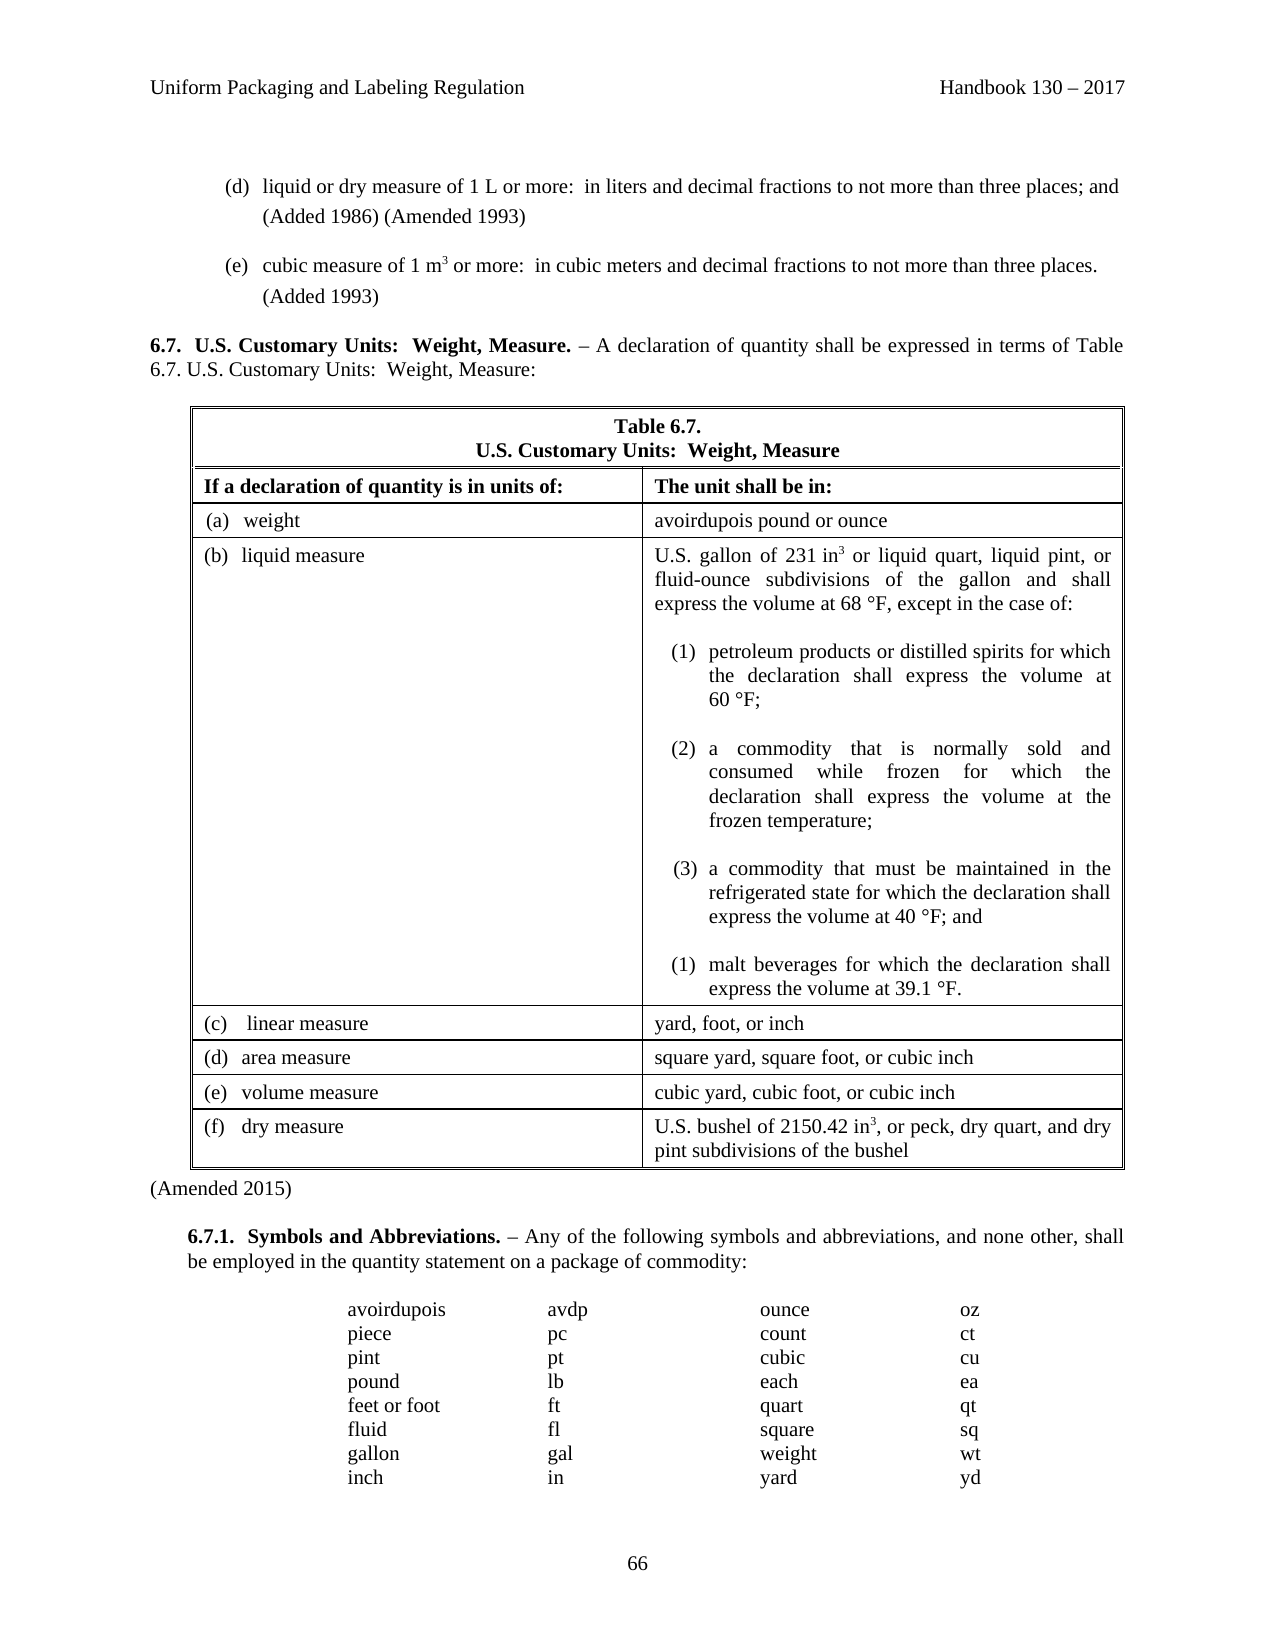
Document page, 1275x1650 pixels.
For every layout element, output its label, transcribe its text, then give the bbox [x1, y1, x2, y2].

text (d) liquid or dry measure of 1 L or more: in liters and decimal fractions to not more than three places; and [225, 174, 1125, 198]
table_cell square yard, square foot, or cubic inch [643, 1041, 1122, 1074]
table_cell lb [536, 1369, 749, 1393]
table_cell U.S. bushel of 2150.42 in3, or peck, dry quart, and dry pint subdivisions of the bushel [643, 1110, 1122, 1167]
table_cell count [749, 1321, 949, 1345]
text (Added 1986) (Amended 1993) [262, 204, 1125, 228]
table_cell gal [536, 1441, 749, 1465]
table_cell volume measure [193, 1075, 642, 1108]
table_cell piece [336, 1321, 536, 1345]
table_cell inch [336, 1465, 536, 1489]
table_cell weight [193, 504, 642, 537]
table_cell weight [749, 1441, 949, 1465]
text (Added 1993) [262, 284, 1125, 308]
table_cell cu [949, 1345, 1024, 1369]
table_cell feet or foot [336, 1393, 536, 1417]
table_cell cubic yard, cubic foot, or cubic inch [643, 1075, 1122, 1108]
table_cell U.S. gallon of 231 in3 or liquid quart, liquid pint, or fluid-ounce subdivisions of the gallon and shall express the volume at 68 °F, except in the case of: petroleum products or distilled spirits for which the declaration shall express the volume at 60 °F; (2) a commodity that is normally sold and consumed while frozen for which the declaration shall express the volume at the frozen temperature; (3) a commodity that must be maintained in the refrigerated state for which the declaration shall express the volume at 40 °F; and malt beverages for which the declaration shall express the volume at 39.1 °F. [643, 538, 1122, 1004]
table_cell area measure [193, 1041, 642, 1074]
table_cell pound [336, 1369, 536, 1393]
table_cell dry measure [193, 1110, 642, 1167]
table_cell fl [536, 1417, 749, 1441]
table_cell yard, foot, or inch [643, 1006, 1122, 1039]
table_cell square [749, 1417, 949, 1441]
table_header Table 6.7. U.S. Customary Units: Weight, Measure [193, 409, 1122, 466]
table_header ounce [749, 1297, 949, 1321]
table_cell pc [536, 1321, 749, 1345]
text (Amended 2015) [150, 1176, 1125, 1200]
table_cell ct [949, 1321, 1024, 1345]
table_cell gallon [336, 1441, 536, 1465]
table_cell yard [749, 1465, 949, 1489]
table_cell in [536, 1465, 749, 1489]
table_cell each [749, 1369, 949, 1393]
table_cell wt [949, 1441, 1024, 1465]
table_cell cubic [749, 1345, 949, 1369]
table_cell linear measure [193, 1006, 642, 1039]
table_header avdp [536, 1297, 749, 1321]
table_cell qt [949, 1393, 1024, 1417]
table_cell avoirdupois pound or ounce [643, 504, 1122, 537]
table_cell liquid measure [193, 538, 642, 1004]
table_header avoirdupois [336, 1297, 536, 1321]
text 6.7. U.S. Customary Units: Weight, Measure. – A declaration of quantity shall be expressed in terms of Table 6.7. U.S. Customary Units: Weight, Measure: [150, 333, 1125, 381]
table_cell quart [749, 1393, 949, 1417]
table_cell fluid [336, 1417, 536, 1441]
table_cell sq [949, 1417, 1024, 1441]
table_cell pt [536, 1345, 749, 1369]
table_header oz [949, 1297, 1024, 1321]
table_cell If a declaration of quantity is in units of: [192, 466, 642, 502]
table_cell The unit shall be in: [643, 466, 1123, 502]
table_cell ft [536, 1393, 749, 1417]
table_cell pint [336, 1345, 536, 1369]
text (e) cubic measure of 1 m3 or more: in cubic meters and decimal fractions to not more than three places. [225, 253, 1125, 277]
table_cell yd [949, 1465, 1024, 1489]
text 6.7.1. Symbols and Abbreviations. – Any of the following symbols and abbreviations, and none other, shall be employed in the quantity statement on a package of commodity: [187, 1224, 1125, 1273]
table_cell ea [949, 1369, 1024, 1393]
